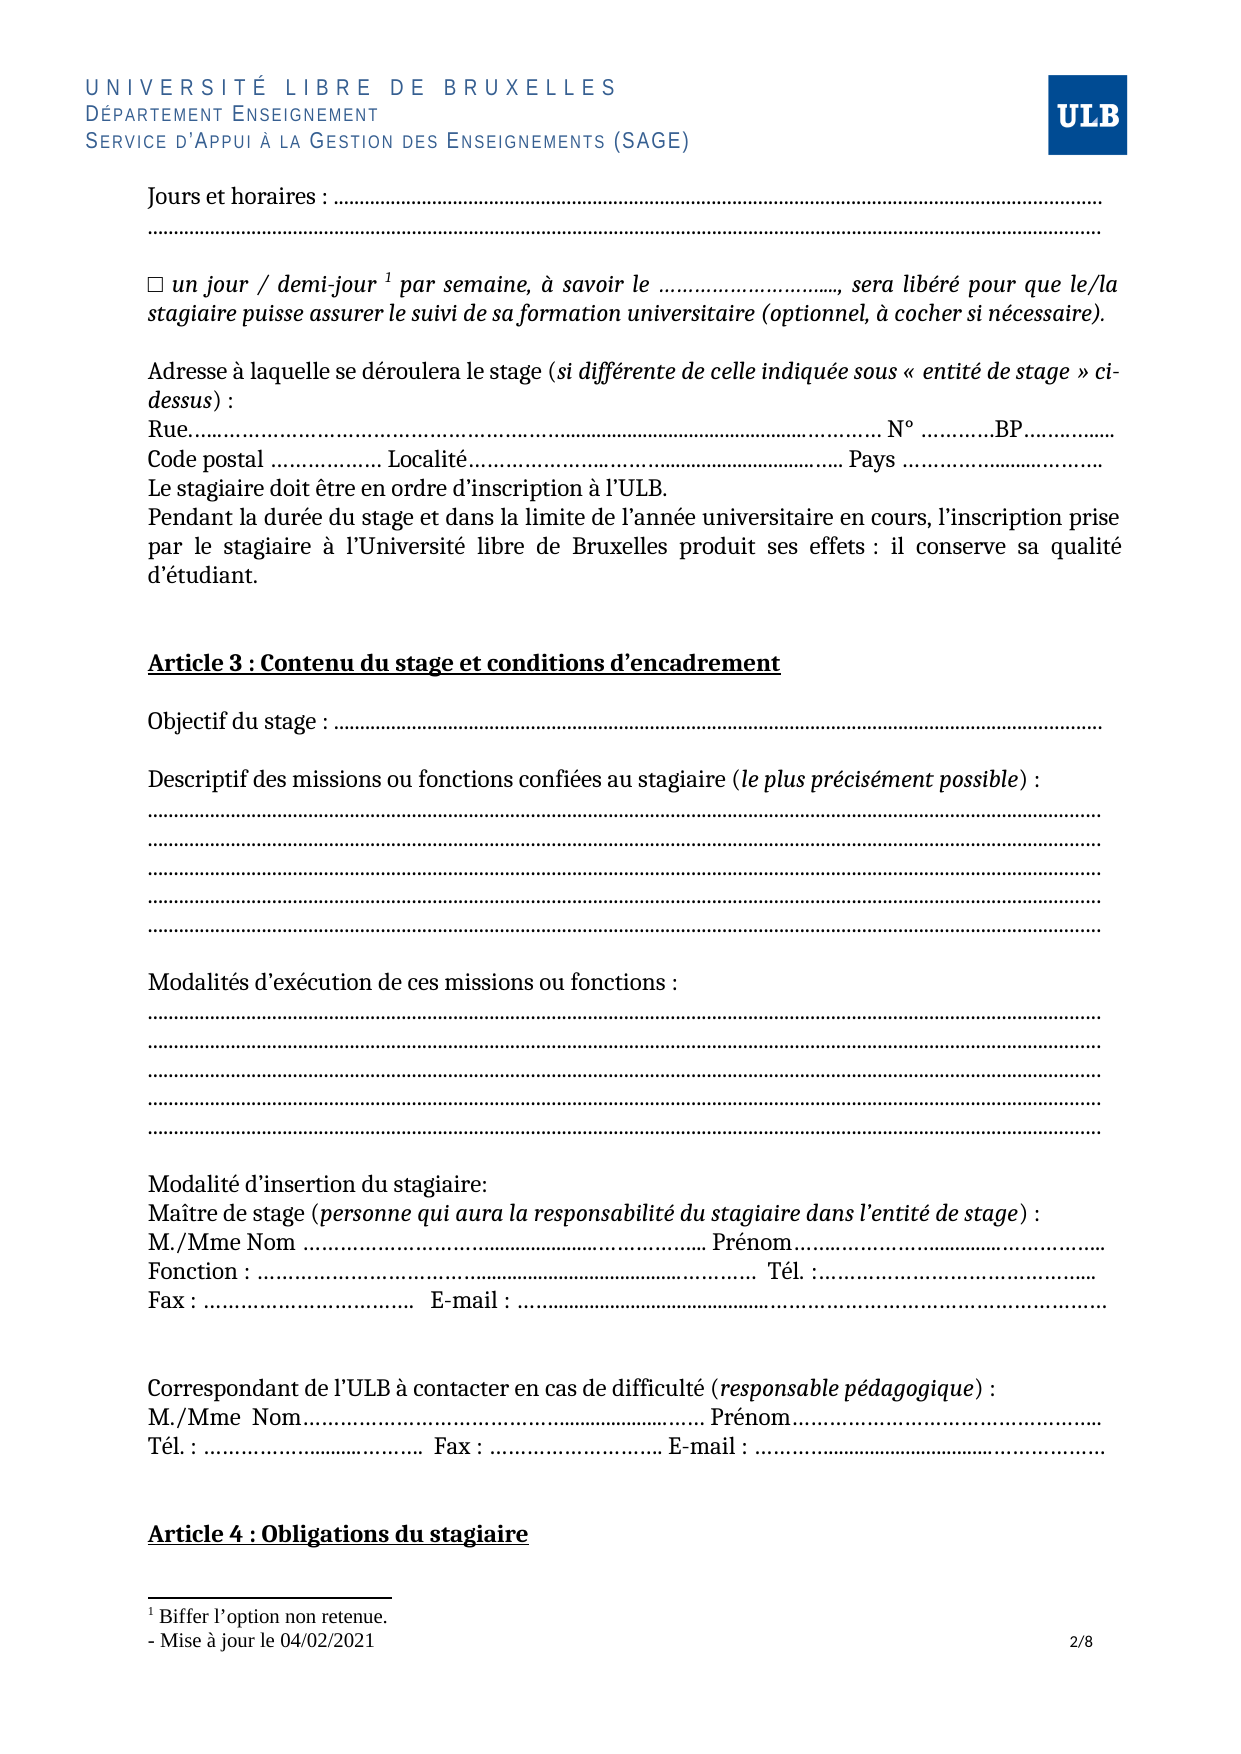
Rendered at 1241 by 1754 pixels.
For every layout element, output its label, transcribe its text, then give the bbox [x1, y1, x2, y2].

text Article 3 : Contenu du stage et conditions d’encadrement [148, 648, 1122, 677]
text M./Mme Nom……………………………………....................…… Prénom………………………………………….. [148, 1402, 1122, 1432]
text Code postal ……………… Localité…………………..……….............................….. Pays …………….........………. [148, 444, 1148, 473]
text Maître de stage (personne qui aura la responsabilité du stagiaire dans l’entité de stage) : [148, 1198, 1122, 1227]
text Rue.…..………………………………………….……...............................................………… N° …………BP….….…..... [148, 415, 1122, 444]
text Tél. : ……………….........………. Fax : ………………………. E-mail : …………................................……………… [148, 1432, 1122, 1461]
text Pendant la durée du stage et dans la limite de l’année universitaire en cours, l’inscription prise par le stagiaire à l’Université libre de Bruxelles produit ses effets : il conserve sa qualité d’étudiant. [148, 502, 1122, 590]
picture [1037, 57, 1130, 165]
text Adresse à laquelle se déroulera le stage (si différente de celle indiquée sous « entité de stage » ci-dessus) : [148, 357, 1122, 415]
text Modalité d’insertion du stagiaire: [148, 1169, 1122, 1198]
text Correspondant de l’ULB à contacter en cas de difficulté (responsable pédagogique) : [148, 1373, 1122, 1402]
text Article 4 : Obligations du stagiaire [148, 1519, 1122, 1548]
text M./Mme Nom ………………………….....................……………... Prénom……..…………….............…………….. [148, 1227, 1122, 1257]
text Modalités d’exécution de ces missions ou fonctions : [148, 967, 1122, 996]
text □ un jour / demi-jour par semaine, à savoir le ………………………...., sera libéré pour que le/la stagiaire puisse assurer le suivi de sa formation universitaire (optionnel, à cocher si nécessaire). [148, 269, 1122, 327]
text Objectif du stage : [148, 707, 1122, 736]
text Descriptif des missions ou fonctions confiées au stagiaire (le plus précisément possible) : [148, 765, 1122, 794]
text Le stagiaire doit être en ordre d’inscription à l’ULB. [148, 473, 1122, 502]
text Jours et horaires : [148, 182, 1122, 211]
text Fax : ……………………………. E-mail : ……..........................................……………………………………………… [148, 1286, 1122, 1315]
text Fonction : ……………………………….......................................………… Tél. :……………………………………... [148, 1257, 1122, 1286]
